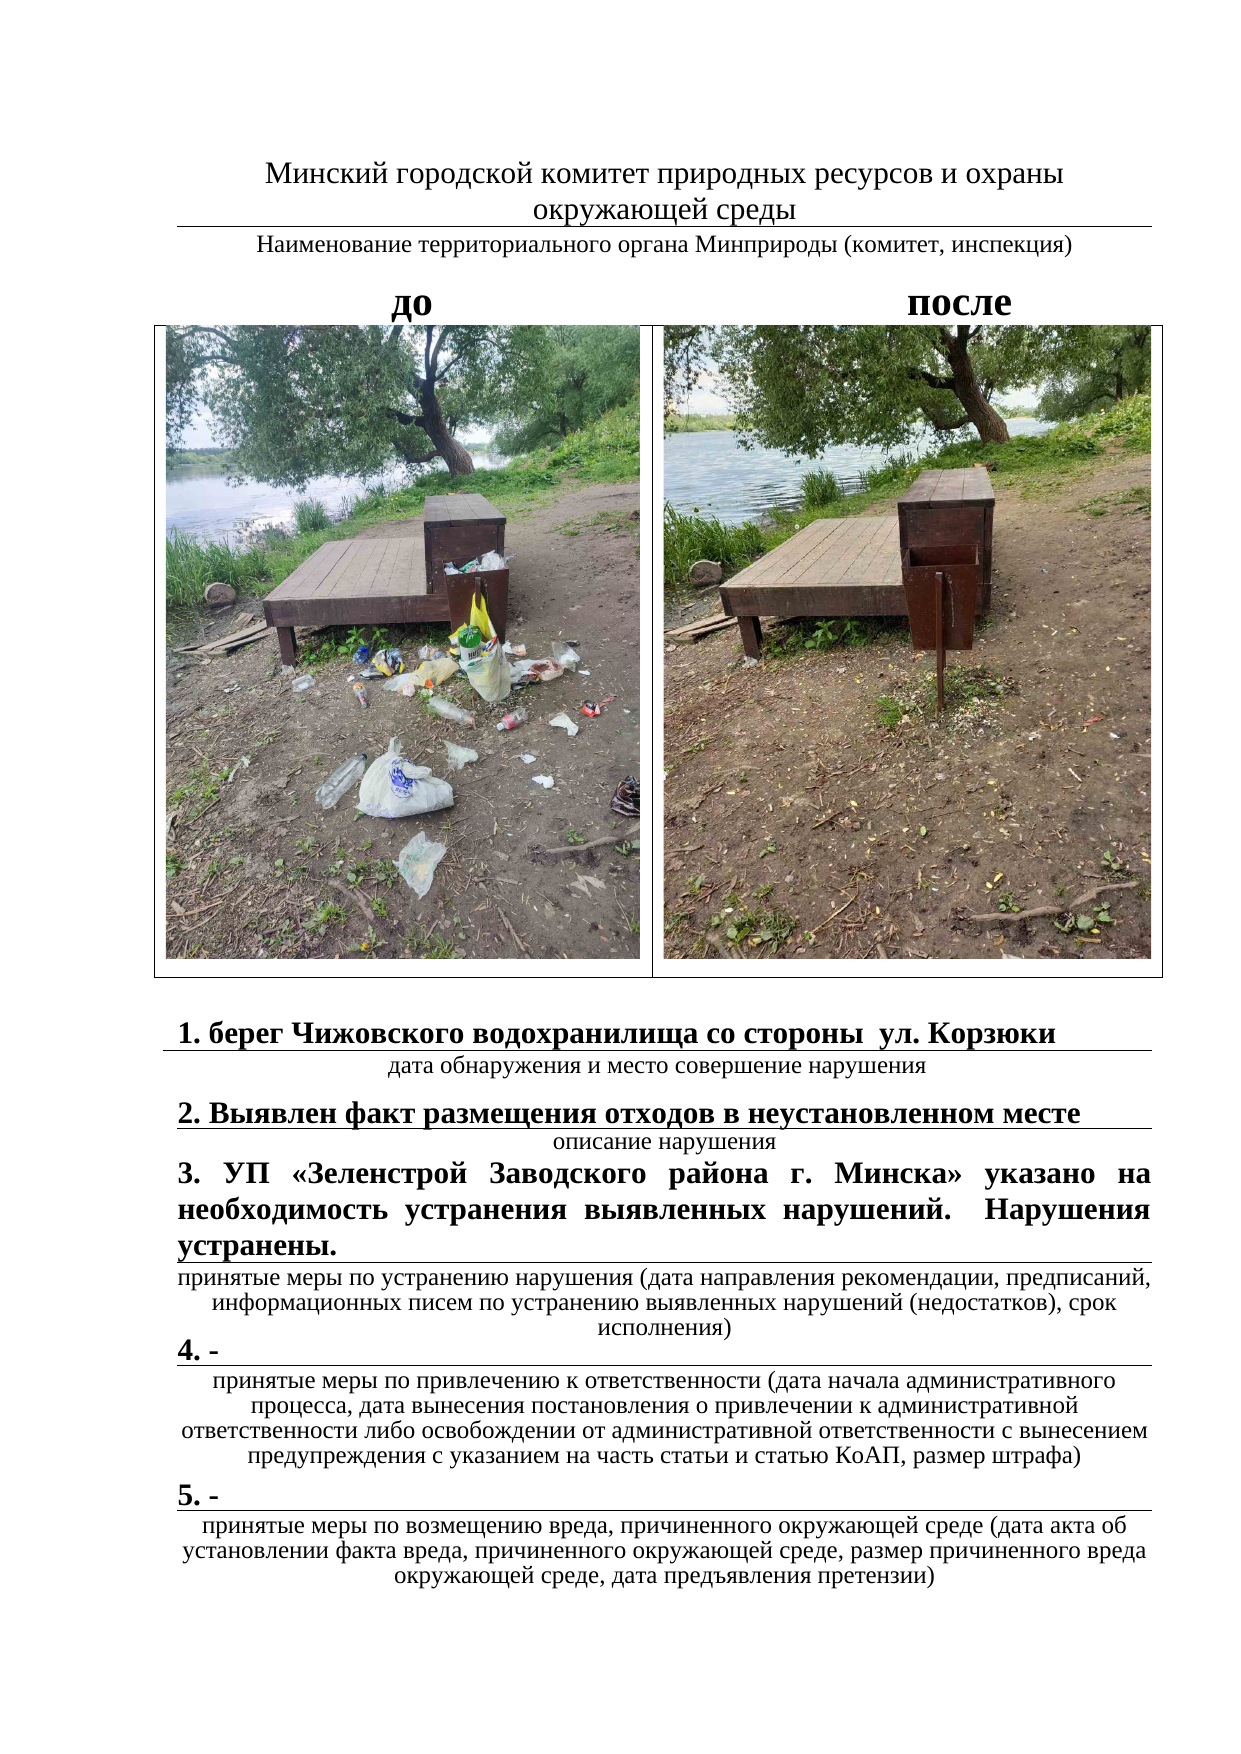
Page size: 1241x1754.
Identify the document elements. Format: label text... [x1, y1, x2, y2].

list 4. - [177, 1340, 1152, 1365]
text описание нарушения [177, 1129, 1152, 1154]
text принятые меры по привлечению к ответственности (дата начала административного процесса, дата вынесения постановления о привлечении к административной ответственности либо освобождении от административной ответственности с вынесением предупреждения с указанием на часть статьи и статью КоАП, размер штрафа) [177, 1366, 1152, 1468]
text принятые меры по устранению нарушения (дата направления рекомендации, предписаний, информационных писем по устранению выявленных нарушений (недостатков), срок исполнения) [177, 1263, 1152, 1340]
table_header [155, 326, 652, 977]
list 2. Выявлен факт размещения отходов в неустановленном месте [177, 1103, 353, 1128]
text Минский городской комитет природных ресурсов и охраны окружающей среды [177, 154, 1152, 226]
text принятые меры по возмещению вреда, причиненного окружающей среде (дата акта об установлении факта вреда, причиненного окружающей среде, размер причиненного вреда окружающей среде, дата предъявления претензии) [177, 1511, 1152, 1588]
text Наименование территориального органа Минприроды (комитет, инспекция) [177, 227, 1152, 258]
text до после [177, 277, 1152, 325]
list 1. берег Чижовского водохранилища со стороны ул. Корзюки [177, 1014, 1152, 1050]
list 2. Выявлен факт размещения отходов в неустановленном месте [357, 1103, 1152, 1128]
table_header [653, 326, 1162, 977]
list 3. УП «Зеленстрой Заводского района г. Минска» указано на необходимость устранения выявленных нарушений. Нарушения устранены. [177, 1154, 1152, 1262]
picture [663, 325, 1152, 959]
picture [165, 325, 640, 959]
list дата обнаружения и место совершение нарушения [162, 1051, 1152, 1078]
list 5. - [177, 1485, 1152, 1510]
